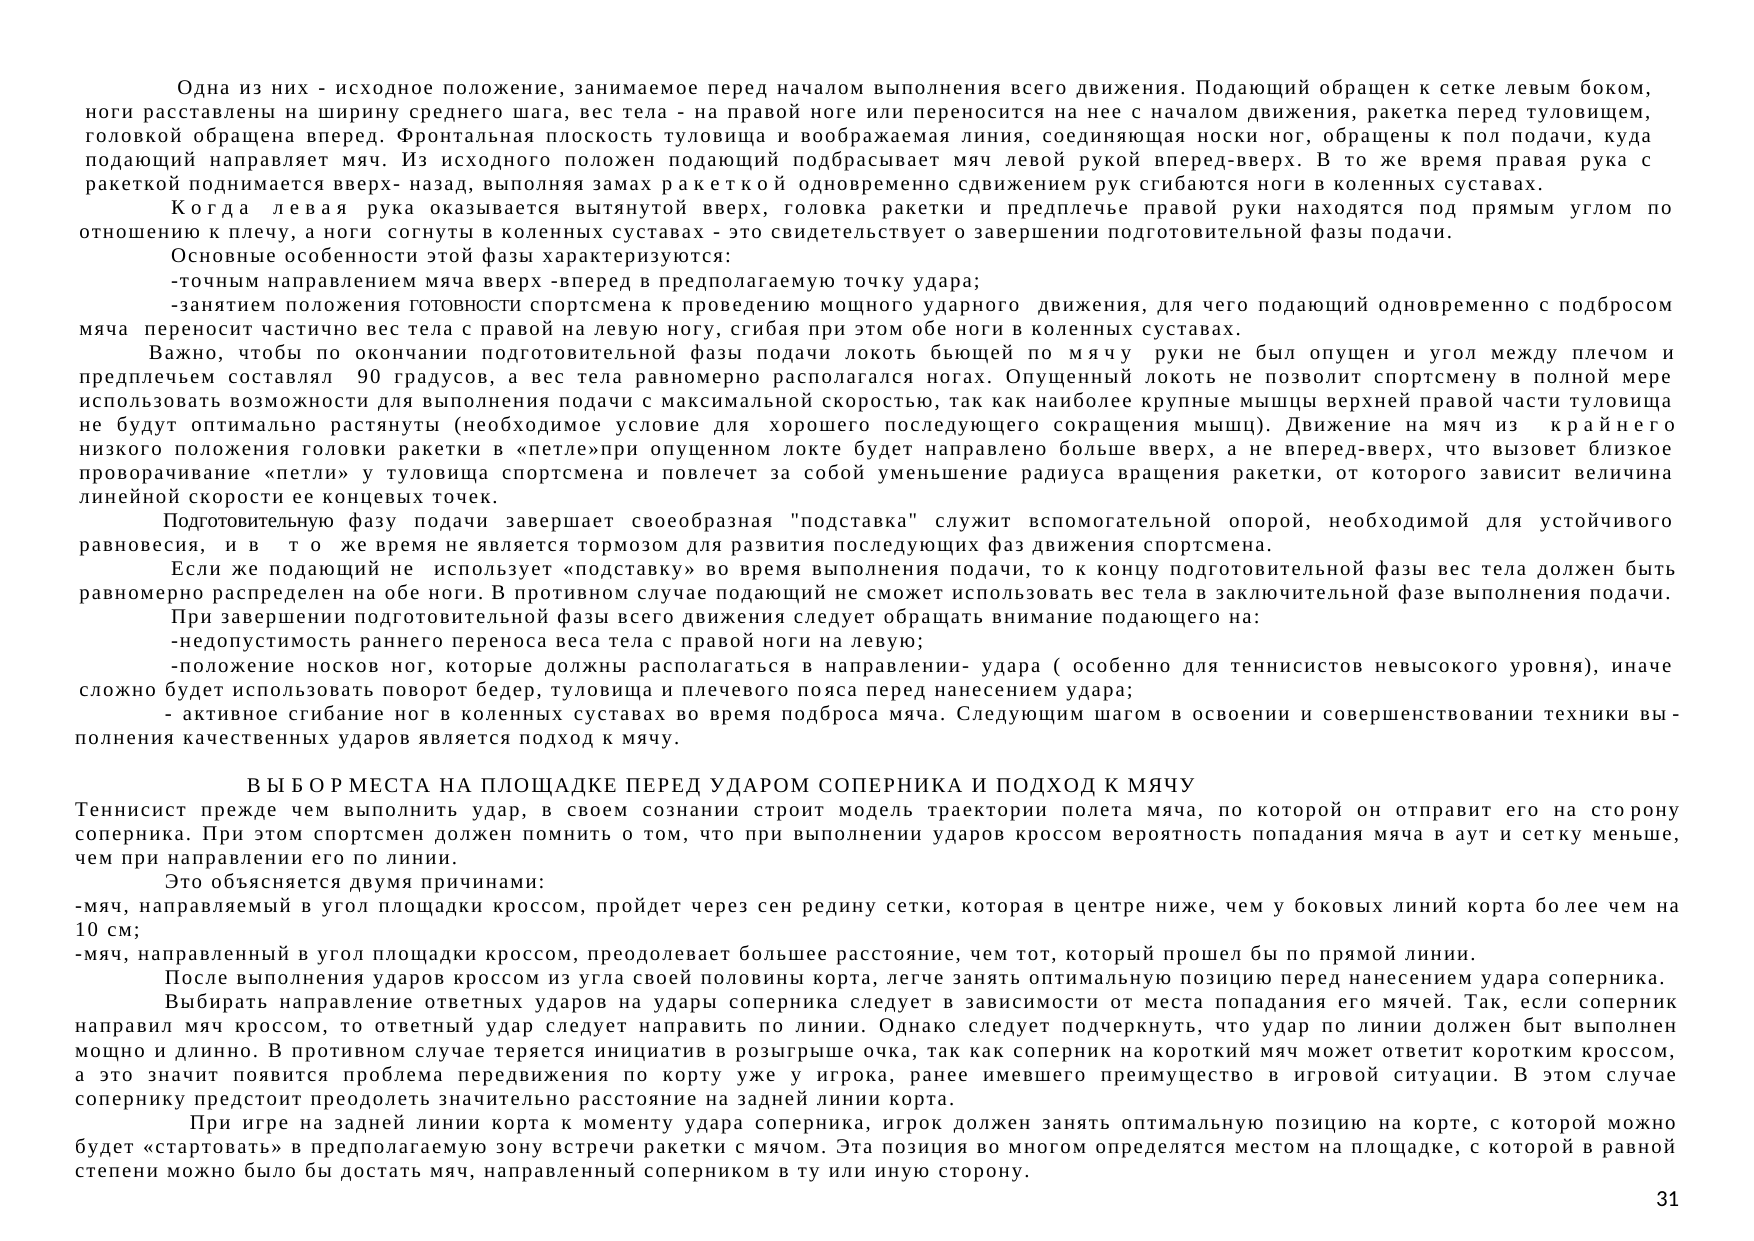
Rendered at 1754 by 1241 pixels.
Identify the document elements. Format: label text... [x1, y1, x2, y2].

text Основные особенности этой фазы характеризуются: [79, 243, 1675, 267]
text -точным направлением мяча вверх -вперед в предполагаемую точку удара; [79, 267, 1675, 292]
text -положение носков ног, которые должны располагаться в направлении- удара ( особенно для теннисистов невысокого уровня), иначе сложно будет использовать поворот бедер, туловища и плечевого пояса перед нанесением удара; [79, 652, 1675, 701]
text Важно, чтобы по окончании подготовительной фазы подачи локоть бьющей по мячу руки не был опущен и угол между плечом и предплечьем составлял 90 градусов, а вес тела равномерно располагался ногах. Опущенный локоть не позволит спортсмену в полной мере использовать возможности для выполнения подачи с максимальной скоростью, так как наиболее крупные мышцы верхней правой части туловища не будут оптимально растянуты (необходимое условие для хорошего последующего сокращения мышц). Движение на мяч из крайнего низкого положения головки ракетки в «петле»при опущенном локте будет направлено больше вверх, а не вперед-вверх, что вызовет близкое проворачивание «петли» у туловища спортсмена и повлечет за собой уменьшение радиуса вращения ракетки, от которого зависит величина линейной скорости ее концевых точек. [79, 340, 1675, 508]
text Теннисист прежде чем выполнить удар, в своем сознании строит модель траектории полета мяча, по которой он отправит его на сторону соперника. При этом спортсмен должен помнить о том, что при выполнении ударов кроссом вероятность попадания мяча в аут и сетку меньше, чем при направлении его по линии. [75, 797, 1679, 869]
text Выбирать направление ответных ударов на удары соперника следует в зависимости от места попадания его мячей. Так, если соперник направил мяч кроссом, то ответный удар следует направить по линии. Однако следует подчеркнуть, что удар по линии должен быт выполнен мощно и длинно. В противном случае теряется инициатив в розыгрыше очка, так как соперник на короткий мяч может ответит коротким кроссом, а это значит появится проблема передвижения по корту уже у игрока, ранее имевшего преимущество в игровой ситуации. В этом случае сопернику предстоит преодолеть значительно расстояние на задней линии корта. j [75, 989, 1679, 1110]
text Это объясняется двумя причинами: [75, 869, 1679, 893]
text -недопустимость раннего переноса веса тела с правой ноги на левую; [79, 628, 1675, 652]
text Когда левая рука оказывается вытянутой вверх, головка ракетки и предплечье правой руки находятся под прямым углом по отношению к плечу, а ноги согнуты в коленных суставах - это свидетельствует о завершении подготовительной фазы подачи. [79, 195, 1675, 243]
text ВЫБОРМЕСТА НА ПЛОЩАДКЕ ПЕРЕД УДАРОМ СОПЕРНИКА И ПОДХОД К МЯЧУ [75, 773, 1679, 797]
text Одна из них - исходное положение, занимаемое перед началом выполнения всего движения. Подающий обращен к сетке левым боком, ноги расставлены на ширину среднего шага, вес тела - на правой ноге или переносится на нее с началом движения, ракетка перед туловищем, головкой обращена вперед. Фронтальная плоскость туловища и воображаемая линия, соединяющая носки ног, обращены к пол подачи, куда подающий направляет мяч. Из исходного положен подающий подбрасывает мяч левой рукой вперед-вверх. В то же время правая рука с ракеткой поднимается вверх- назад, выполняя замах ракеткой одновременно сдвижением рук сгибаются ноги в коленных суставах. [85, 75, 1654, 195]
text При завершении подготовительной фазы всего движения следует обращать внимание подающего на: [79, 604, 1675, 628]
text Подготовительную фазу подачи завершает своеобразная "подставка" служит вспомогательной опорой, необходимой для устойчивого равновесия, ив то же время не является тормозом для развития последующих фаз движения спортсмена. [79, 508, 1675, 556]
text -занятием положения готовности спортсмена к проведению мощного ударного движения, для чего подающий одновременно с подбросом мяча переносит частично вес тела с правой на левую ногу, сгибая при этом обе ноги в коленных суставах. [79, 292, 1675, 340]
text При игре на задней линии корта к моменту удара соперника, игрок должен занять оптимальную позицию на корте, с которой можно будет «стартовать» в предполагаемую зону встречи ракетки с мячом. Эта позиция во многом определятся местом на площадке, с которой в равной степени можно было бы достать мяч, направленный соперником в ту или иную сторону. [75, 1110, 1679, 1182]
text После выполнения ударов кроссом из угла своей половины корта, легче занять оптимальную позицию перед нанесением удара соперника. [75, 965, 1679, 989]
text -мяч, направленный в угол площадки кроссом, преодолевает большее расстояние, чем тот, который прошел бы по прямой линии. [75, 941, 1679, 965]
text - активное сгибание ног в коленных суставах во время подброса мяча. Следующим шагом в освоении и совершенствовании техники выполнения качественных ударов является подход к мячу. [75, 701, 1679, 749]
text Если же подающий не использует «подставку» во время выполнения подачи, то к концу подготовительной фазы вес тела должен быть равномерно распределен на обе ноги. В противном случае подающий не сможет использовать вес тела в заключительной фазе выполнения подачи. [79, 556, 1679, 604]
text -мяч, направляемый в угол площадки кроссом, пройдет через сен редину сетки, которая в центре ниже, чем у боковых линий корта более чем на 10 см; [75, 893, 1679, 941]
